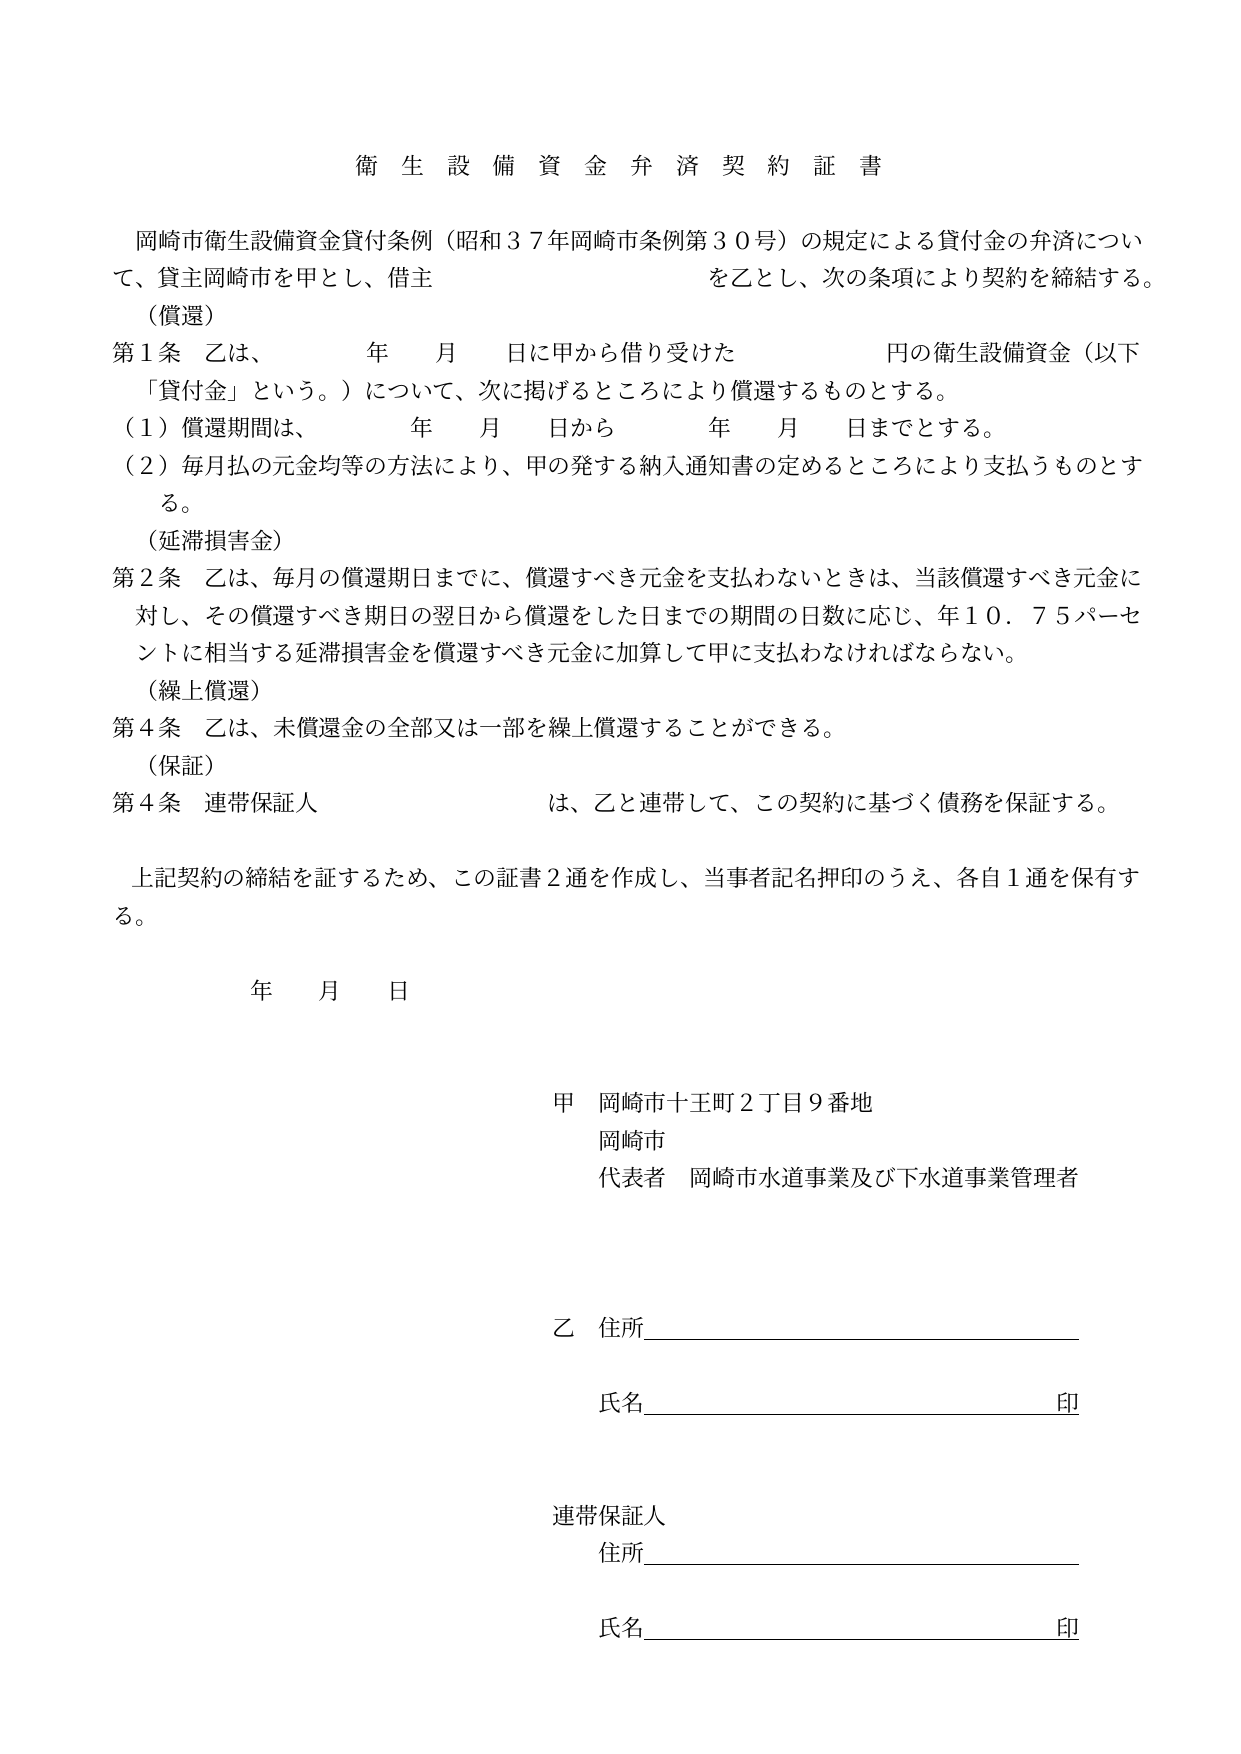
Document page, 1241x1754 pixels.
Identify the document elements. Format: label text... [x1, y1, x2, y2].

text 連帯保証人 [117, 1496, 1144, 1533]
text （保証） [112, 746, 1144, 783]
text 甲 岡崎市十王町２丁目９番地 [117, 1083, 1144, 1121]
text 代表者 岡崎市水道事業及び下水道事業管理者 [117, 1158, 1144, 1196]
text （１）償還期間は、 年 月 日から 年 月 日までとする。 [112, 408, 1144, 446]
text （繰上償還） [112, 671, 1144, 708]
text （２）毎月払の元金均等の方法により、甲の発する納入通知書の定めるところにより支払うものとする。 [112, 446, 1144, 521]
text 上記契約の締結を証するため、この証書２通を作成し、当事者記名押印のうえ、各自１通を保有する。 [112, 858, 1144, 933]
text （延滞損害金） [112, 521, 1144, 558]
text （償還） [112, 296, 1144, 333]
text 第２条 乙は、毎月の償還期日までに、償還すべき元金を支払わないときは、当該償還すべき元金に対し、その償還すべき期日の翌日から償還をした日までの期間の日数に応じ、年１０．７５パーセントに相当する延滞損害金を償還すべき元金に加算して甲に支払わなければならない。 [112, 558, 1144, 671]
text 年 月 日 [112, 971, 1144, 1008]
text 乙 住所 [117, 1308, 1144, 1346]
text 岡崎市衛生設備資金貸付条例（昭和３７年岡崎市条例第３０号）の規定による貸付金の弁済について、貸主岡崎市を甲とし、借主 を乙とし、次の条項により契約を締結する。 [112, 221, 1144, 296]
text 住所 [94, 1533, 1144, 1571]
text 氏名 印 [94, 1608, 1144, 1646]
list 乙は、未償還金の全部又は一部を繰上償還することができる。 [112, 708, 1144, 746]
text 岡崎市 [117, 1121, 1144, 1158]
text 衛 生 設 備 資 金 弁 済 契 約 証 書 [94, 146, 1144, 183]
text 第１条 乙は、 年 月 日に甲から借り受けた 円の衛生設備資金（以下「貸付金」という。）について、次に掲げるところにより償還するものとする。 [112, 333, 1144, 408]
text 氏名 印 [94, 1383, 1144, 1421]
text 第４条 連帯保証人 は、乙と連帯して、この契約に基づく債務を保証する。 [112, 783, 1144, 821]
